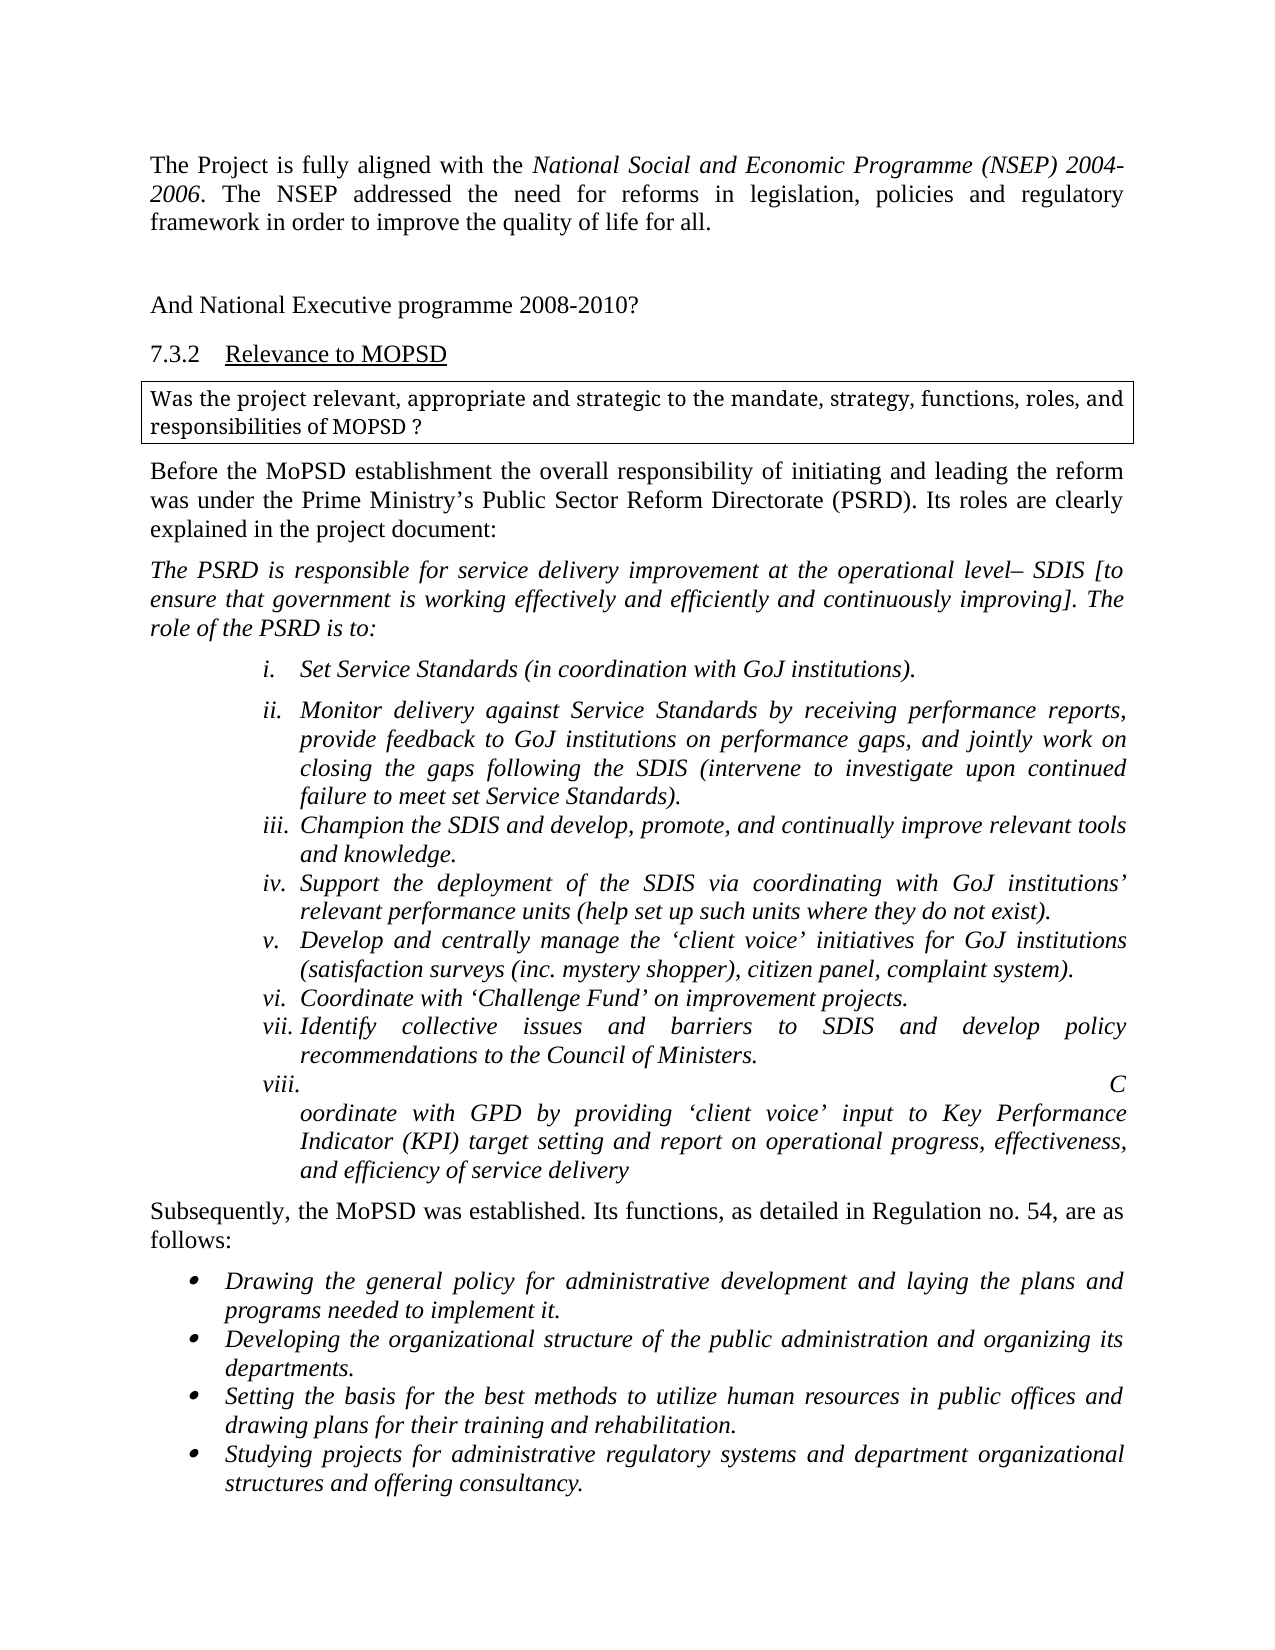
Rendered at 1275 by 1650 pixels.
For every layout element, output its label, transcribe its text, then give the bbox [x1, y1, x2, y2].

subtitle Relevance to MOPSD [150, 339, 1125, 368]
text Was the project relevant, appropriate and strategic to the mandate, strategy, functions, roles, and responsibilities of MOPSD ? [142, 382, 1133, 443]
list Setting the basis for the best methods to utilize human resources in public offices and drawing plans for their training and rehabilitation. [187, 1381, 1125, 1439]
list Coordinate with GPD by providing ‘client voice’ input to Key Performance Indicator (KPI) target setting and report on operational progress, effectiveness, and efficiency of service delivery [262, 1069, 1128, 1184]
list Developing the organizational structure of the public administration and organizing its departments. [187, 1324, 1125, 1381]
list Set Service Standards (in coordination with GoJ institutions). [262, 654, 1128, 683]
list Drawing the general policy for administrative development and laying the plans and programs needed to implement it. [187, 1266, 1125, 1324]
text The Project is fully aligned with the National Social and Economic Programme (NSEP) 2004-2006. The NSEP addressed the need for reforms in legislation, policies and regulatory framework in order to improve the quality of life for all. [150, 150, 1125, 236]
list Identify collective issues and barriers to SDIS and develop policy recommendations to the Council of Ministers. [262, 1011, 1128, 1069]
list Monitor delivery against Service Standards by receiving performance reports, provide feedback to GoJ institutions on performance gaps, and jointly work on closing the gaps following the SDIS (intervene to investigate upon continued failure to meet set Service Standards). [262, 695, 1128, 810]
list Support the deployment of the SDIS via coordinating with GoJ institutions’ relevant performance units (help set up such units where they do not exist). [262, 868, 1128, 925]
text The PSRD is responsible for service delivery improvement at the operational level– SDIS [to ensure that government is working effectively and efficiently and continuously improving]. The role of the PSRD is to: [150, 555, 1125, 641]
list Coordinate with ‘Challenge Fund’ on improvement projects. [262, 983, 1128, 1011]
list Studying projects for administrative regulatory systems and department organizational structures and offering consultancy. [187, 1439, 1125, 1496]
text Subsequently, the MoPSD was established. Its functions, as detailed in Regulation no. 54, are as follows: [150, 1196, 1125, 1254]
list Champion the SDIS and develop, promote, and continually improve relevant tools and knowledge. [262, 810, 1128, 868]
text Before the MoPSD establishment the overall responsibility of initiating and leading the reform was under the Prime Ministry’s Public Sector Reform Directorate (PSRD). Its roles are clearly explained in the project document: [150, 456, 1125, 543]
text And National Executive programme 2008-2010? [150, 290, 1125, 319]
list Develop and centrally manage the ‘client voice’ initiatives for GoJ institutions (satisfaction surveys (inc. mystery shopper), citizen panel, complaint system). [262, 925, 1128, 983]
